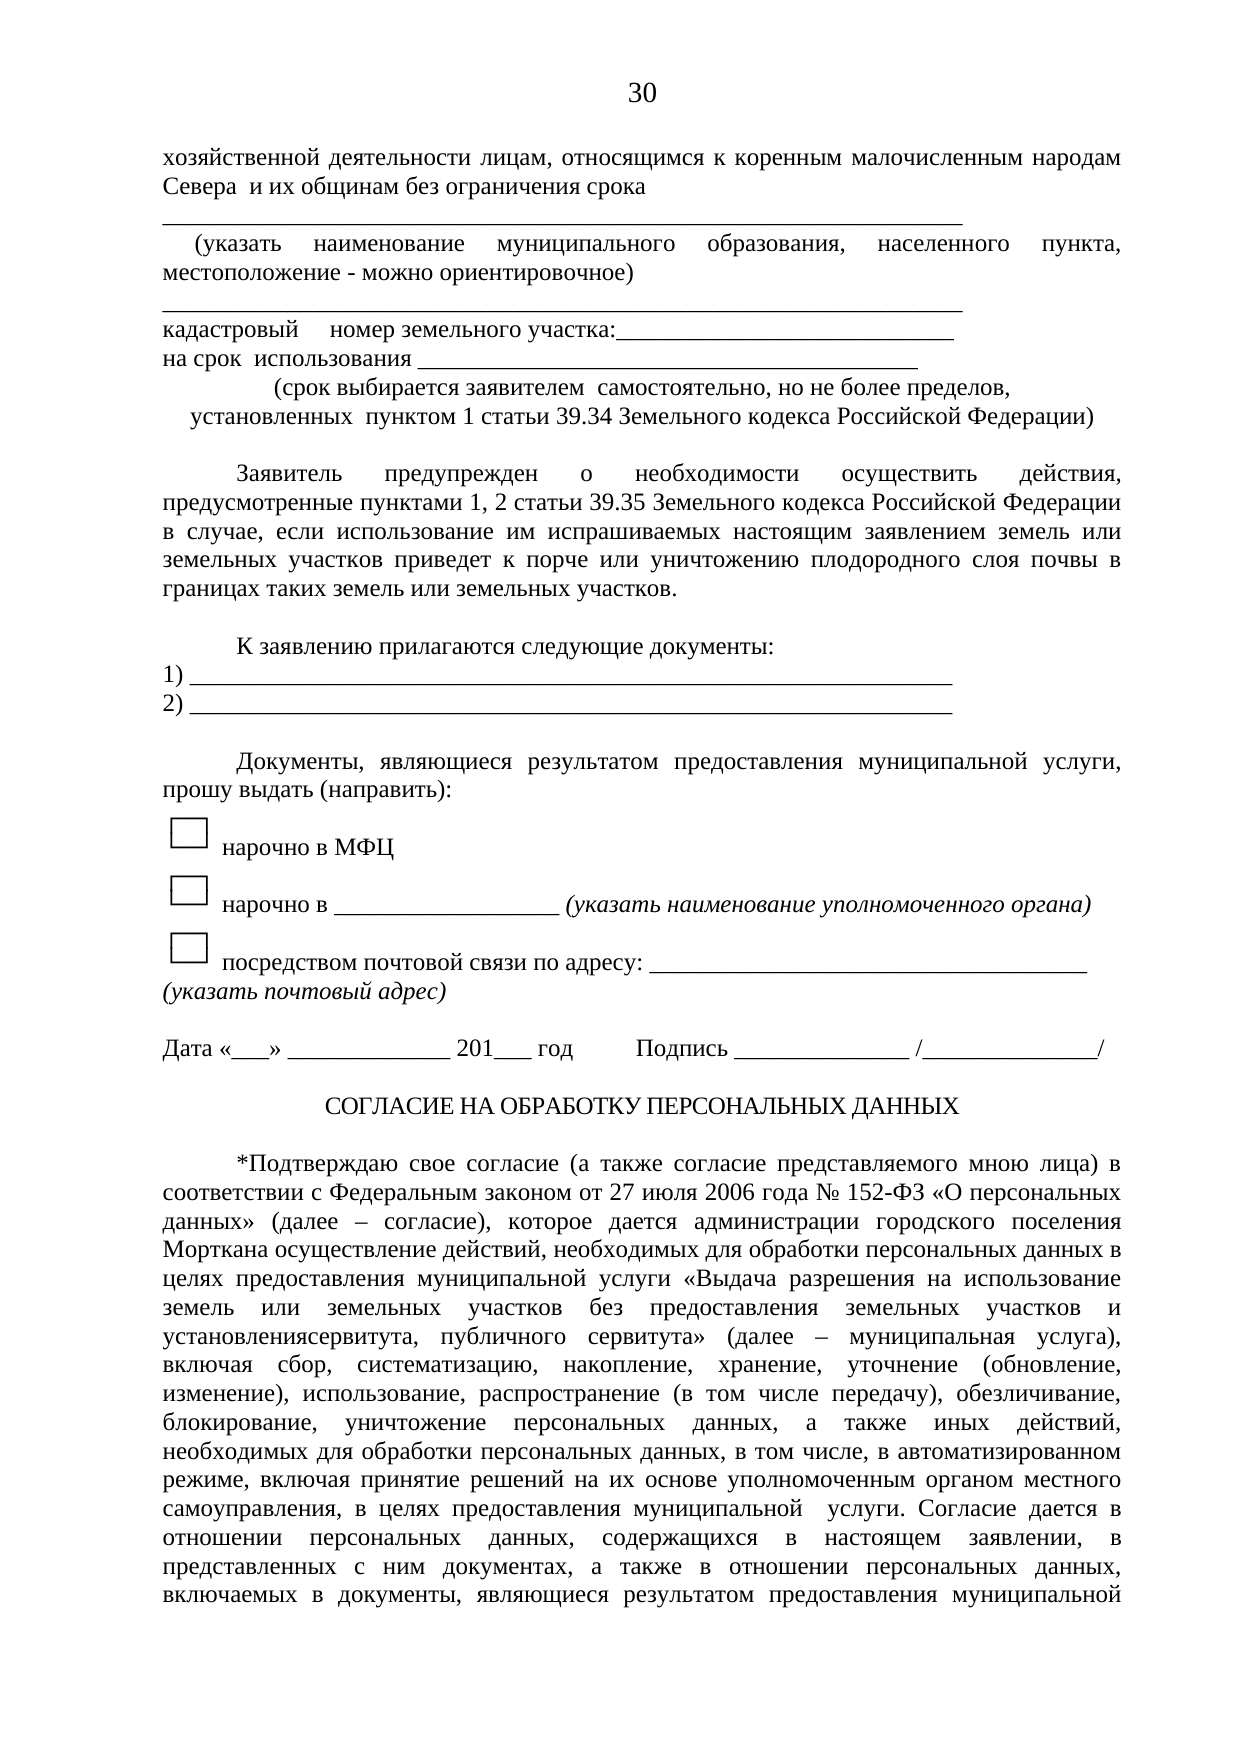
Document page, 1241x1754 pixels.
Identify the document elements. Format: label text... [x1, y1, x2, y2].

text (указать наименование муниципального образования, населенного пункта, местоположение - можно ориентировочное) [162, 228, 1122, 286]
text (указать почтовый адрес) [162, 976, 1122, 1004]
text ________________________________________________________________ [162, 199, 1122, 228]
text ┌─┐ [162, 803, 1122, 832]
text 1) _____________________________________________________________ [162, 659, 1122, 688]
text К заявлению прилагаются следующие документы: [162, 631, 1122, 659]
text установленных пунктом 1 статьи 39.34 Земельного кодекса Российской Федерации) [162, 401, 1122, 429]
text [162, 1148, 1122, 1608]
text Документы, являющиеся результатом предоставления муниципальной услуги, прошу выдать (направить): [162, 746, 1122, 803]
text Дата «___» _____________ 201___ год Подпись ______________ /______________/ [162, 1033, 1122, 1062]
text ┌─┐ [162, 918, 1122, 947]
text └─┘ посредством почтовой связи по адресу: ___________________________________ [162, 947, 1122, 976]
text на срок использования ________________________________________ [162, 343, 1122, 372]
text ┌─┐ [162, 861, 1122, 889]
text └─┘ нарочно в МФЦ [162, 832, 1122, 861]
text кадастровый номер земельного участка:___________________________ [162, 314, 1122, 343]
text ________________________________________________________________ [162, 286, 1122, 314]
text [162, 142, 1122, 199]
text └─┘ нарочно в __________________ (указать наименование уполномоченного органа) [162, 889, 1122, 918]
text СОГЛАСИЕ НА ОБРАБОТКУ ПЕРСОНАЛЬНЫХ ДАННЫХ [162, 1091, 1122, 1119]
text Заявитель предупрежден о необходимости осуществить действия, предусмотренные пунктами 1, 2 статьи 39.35 Земельного кодекса Российской Федерации в случае, если использование им испрашиваемых настоящим заявлением земель или земельных участков приведет к порче или уничтожению плодородного слоя почвы в границах таких земель или земельных участков. [162, 458, 1122, 602]
text 2) _____________________________________________________________ [162, 688, 1122, 717]
text (срок выбирается заявителем самостоятельно, но не более пределов, [162, 372, 1122, 401]
